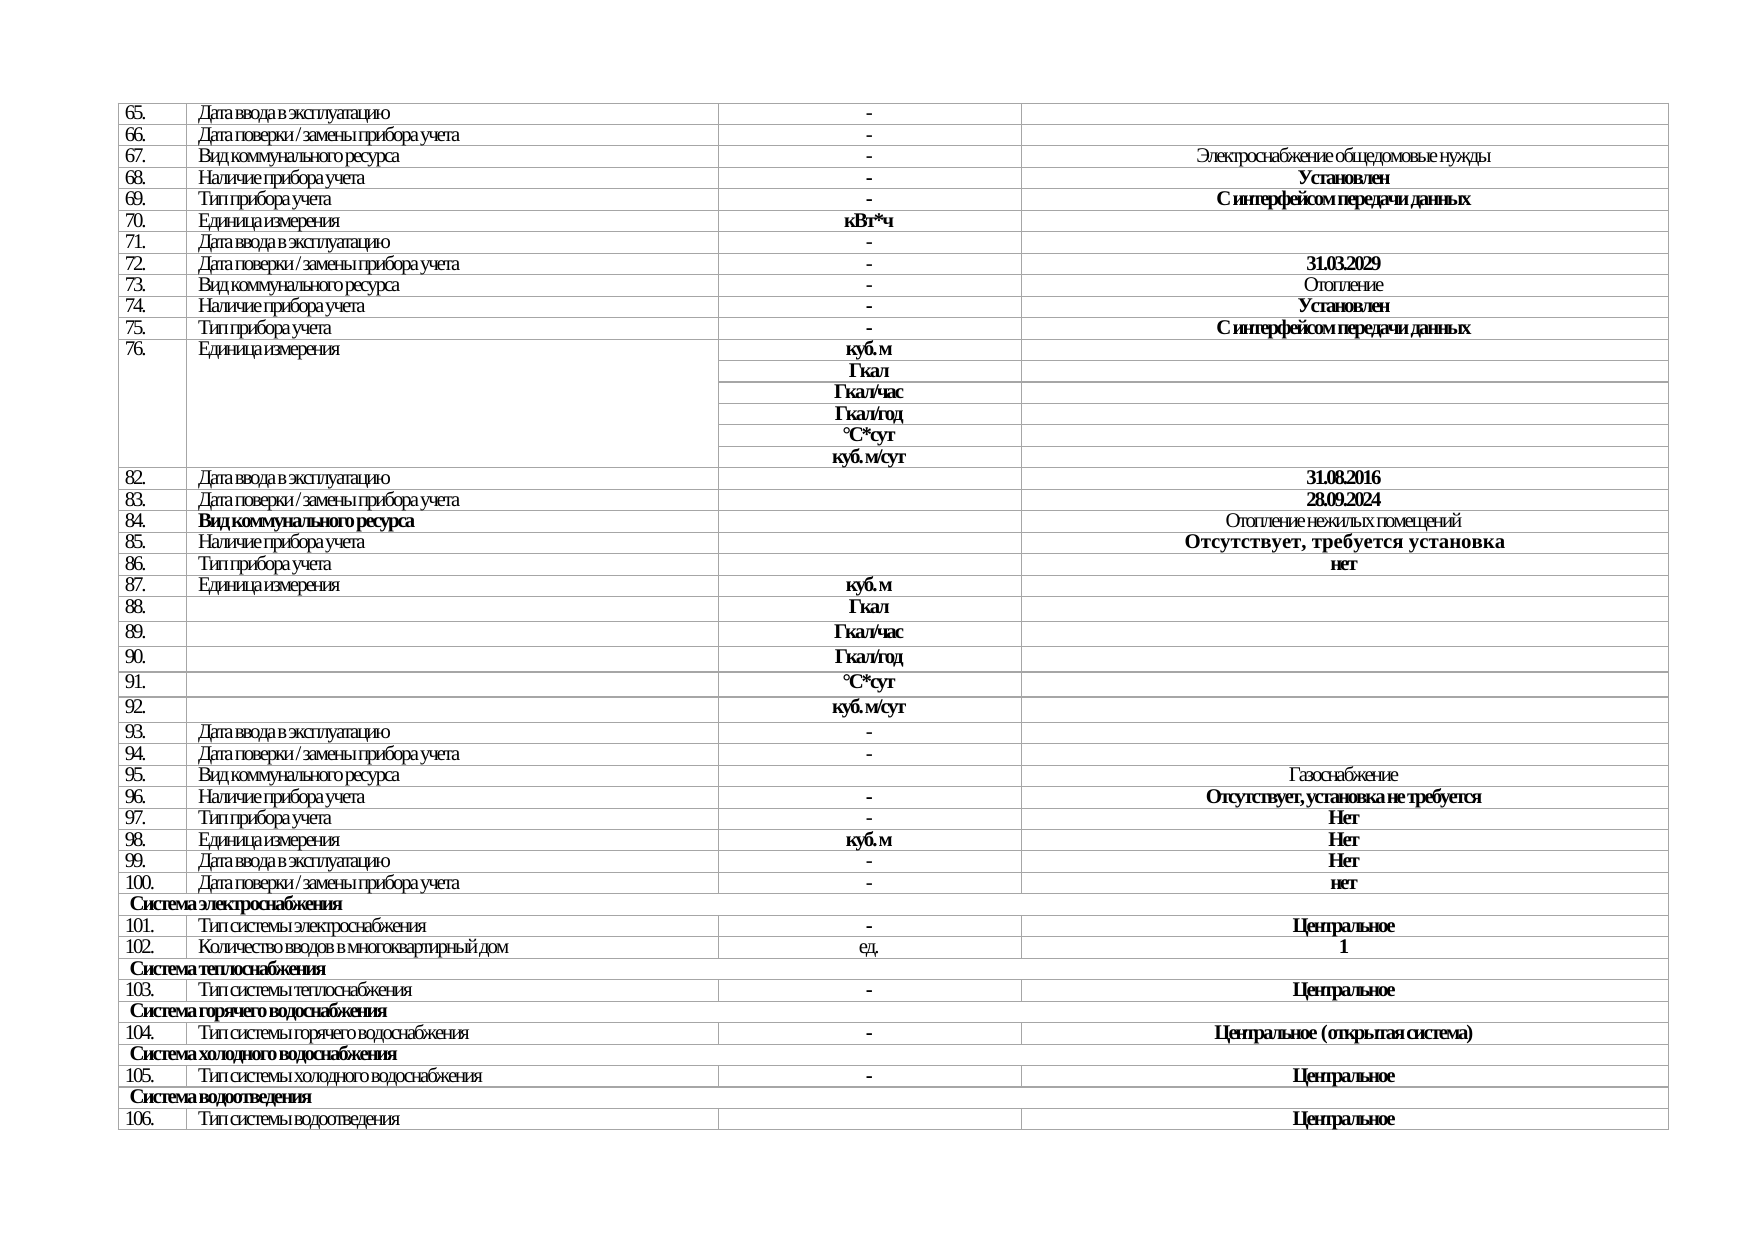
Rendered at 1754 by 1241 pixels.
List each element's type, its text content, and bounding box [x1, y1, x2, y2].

table_cell Дата поверки / замены прибора учета [187, 873, 718, 893]
table_cell куб. м/сут [719, 698, 1021, 722]
table_cell Вид коммунального ресурса [187, 275, 718, 296]
table_cell куб. м [719, 340, 1021, 360]
table_cell Газоснабжение [1022, 766, 1668, 786]
table_cell [1022, 647, 1668, 671]
table_cell - [719, 104, 1021, 124]
table_cell Тип прибора учета [187, 318, 718, 338]
table_cell Дата ввода в эксплуатацию [187, 851, 718, 872]
table_cell - [719, 189, 1021, 210]
table_cell Центральное [1022, 1066, 1668, 1086]
table_cell [119, 851, 186, 872]
table_cell [119, 723, 186, 743]
table_cell - [719, 254, 1021, 274]
table_cell [119, 468, 186, 489]
table_cell [1022, 211, 1668, 231]
table_cell [119, 297, 186, 317]
table_cell Отсутствует, установка не требуется [1022, 787, 1668, 807]
table_cell Тип системы электроснабжения [187, 916, 718, 936]
table_cell Единица измерения [187, 576, 718, 596]
table_cell Тип системы теплоснабжения [187, 980, 718, 1001]
table_cell Вид коммунального ресурса [187, 511, 718, 532]
table_cell [1022, 723, 1668, 743]
table_cell Тип прибора учета [187, 189, 718, 210]
table_cell Нет [1022, 851, 1668, 872]
table_cell Гкал [719, 361, 1021, 381]
table_cell 28.09.2024 [1022, 490, 1668, 510]
table_cell [1022, 404, 1668, 424]
table_cell [119, 232, 186, 253]
table_cell [1022, 361, 1668, 381]
table_cell Вид коммунального ресурса [187, 146, 718, 167]
table_cell Дата ввода в эксплуатацию [187, 723, 718, 743]
table_cell [119, 576, 186, 596]
table_cell Гкал [719, 597, 1021, 621]
table_cell Установлен [1022, 297, 1668, 317]
table_cell Тип системы горячего водоснабжения [187, 1023, 718, 1043]
table_cell - [719, 1023, 1021, 1043]
table_cell 1 [1022, 937, 1668, 958]
table_cell Центральное [1022, 1109, 1668, 1129]
table_cell [719, 533, 1021, 553]
table_cell Наличие прибора учета [187, 168, 718, 188]
table_cell [187, 647, 718, 671]
table_cell - [719, 873, 1021, 893]
table_cell [119, 622, 186, 646]
table_cell [719, 468, 1021, 489]
table_cell [119, 673, 186, 696]
table_cell - [719, 275, 1021, 296]
table_cell Тип прибора учета [187, 554, 718, 574]
table_cell Отопление [1022, 275, 1668, 296]
table_cell [119, 766, 186, 786]
table_cell - [719, 744, 1021, 764]
table_cell °С*сут [719, 673, 1021, 696]
table_cell [119, 830, 186, 850]
table_cell Гкал/год [719, 647, 1021, 671]
table_cell куб. м/сут [719, 447, 1021, 467]
table_cell [719, 766, 1021, 786]
table_cell куб. м [719, 576, 1021, 596]
table_cell [1022, 340, 1668, 360]
table_cell [119, 787, 186, 807]
table_cell С интерфейсом передачи данных [1022, 189, 1668, 210]
table_cell [1022, 576, 1668, 596]
table_cell - [719, 232, 1021, 253]
table_cell Наличие прибора учета [187, 787, 718, 807]
table_cell [119, 275, 186, 296]
table_cell нет [1022, 554, 1668, 574]
table_cell [187, 673, 718, 696]
table_cell 31.08.2016 [1022, 468, 1668, 489]
table_cell [119, 1023, 186, 1043]
table_cell Дата поверки / замены прибора учета [187, 490, 718, 510]
table_cell Тип системы водоотведения [187, 1109, 718, 1129]
table_cell Тип прибора учета [187, 809, 718, 829]
table_cell - [719, 168, 1021, 188]
table_cell Система холодного водоснабжения [119, 1045, 1668, 1065]
table_cell нет [1022, 873, 1668, 893]
table_cell [187, 698, 718, 722]
table_cell [119, 533, 186, 553]
table_cell Система горячего водоснабжения [119, 1002, 1668, 1022]
table_cell Нет [1022, 830, 1668, 850]
table_cell - [719, 297, 1021, 317]
table_cell [119, 937, 186, 958]
table_cell [119, 698, 186, 722]
table_cell Центральное (открытая система) [1022, 1023, 1668, 1043]
table_cell [119, 318, 186, 338]
table_cell - [719, 980, 1021, 1001]
table_cell ед. [719, 937, 1021, 958]
table_cell [119, 189, 186, 210]
table_cell Дата поверки / замены прибора учета [187, 254, 718, 274]
table_cell [119, 254, 186, 274]
table_cell [119, 809, 186, 829]
table_cell [119, 916, 186, 936]
table_cell [119, 340, 186, 467]
table_cell Единица измерения [187, 211, 718, 231]
table_cell Система водоотведения [119, 1088, 1668, 1108]
table_cell [719, 1109, 1021, 1129]
table_cell [719, 511, 1021, 532]
table_cell Установлен [1022, 168, 1668, 188]
table_cell [1022, 104, 1668, 124]
table_cell [1022, 622, 1668, 646]
table_cell [119, 744, 186, 764]
table_cell Дата ввода в эксплуатацию [187, 232, 718, 253]
table_cell [119, 511, 186, 532]
table_cell [119, 554, 186, 574]
table_cell Гкал/год [719, 404, 1021, 424]
table_cell [119, 125, 186, 145]
table_cell [119, 873, 186, 893]
table_cell [119, 1066, 186, 1086]
table_cell [1022, 383, 1668, 403]
table_cell Дата ввода в эксплуатацию [187, 104, 718, 124]
table_cell Дата поверки / замены прибора учета [187, 744, 718, 764]
table_cell [119, 597, 186, 621]
table_cell Гкал/час [719, 383, 1021, 403]
table_cell Система электроснабжения [119, 894, 1668, 915]
table_cell Вид коммунального ресурса [187, 766, 718, 786]
table_cell - [719, 851, 1021, 872]
table_cell [119, 168, 186, 188]
table_cell [1022, 447, 1668, 467]
table_cell [1022, 744, 1668, 764]
table_cell Единица измерения [187, 340, 718, 467]
table_cell [719, 554, 1021, 574]
table_cell куб. м [719, 830, 1021, 850]
table_cell [119, 980, 186, 1001]
table_cell Центральное [1022, 980, 1668, 1001]
table_cell 31.03.2029 [1022, 254, 1668, 274]
table_cell Наличие прибора учета [187, 533, 718, 553]
table_cell Отопление нежилых помещений [1022, 511, 1668, 532]
table_cell - [719, 125, 1021, 145]
table_cell Отсутствует, требуется установка [1022, 533, 1668, 553]
table_cell [119, 146, 186, 167]
table_cell [119, 211, 186, 231]
table_cell [187, 597, 718, 621]
table_cell Гкал/час [719, 622, 1021, 646]
table_cell [1022, 597, 1668, 621]
table_cell - [719, 723, 1021, 743]
table_cell [1022, 425, 1668, 446]
table_cell [119, 647, 186, 671]
table_cell Система теплоснабжения [119, 959, 1668, 979]
table_cell [187, 622, 718, 646]
table_cell Количество вводов в многоквартирный дом [187, 937, 718, 958]
table_cell Дата поверки / замены прибора учета [187, 125, 718, 145]
table_cell - [719, 318, 1021, 338]
table_cell Электроснабжение общедомовые нужды [1022, 146, 1668, 167]
table_cell [1022, 125, 1668, 145]
table_cell [719, 490, 1021, 510]
table_cell Нет [1022, 809, 1668, 829]
table_cell - [719, 916, 1021, 936]
table_cell [119, 1109, 186, 1129]
table_cell - [719, 1066, 1021, 1086]
table_cell - [719, 787, 1021, 807]
table_cell кВт*ч [719, 211, 1021, 231]
table_cell °С*сут [719, 425, 1021, 446]
table_cell [1022, 232, 1668, 253]
table_cell - [719, 146, 1021, 167]
table_cell Наличие прибора учета [187, 297, 718, 317]
table_cell - [719, 809, 1021, 829]
table_cell [1022, 673, 1668, 696]
table_cell Дата ввода в эксплуатацию [187, 468, 718, 489]
table_cell [119, 104, 186, 124]
table_cell [1022, 698, 1668, 722]
table_cell Центральное [1022, 916, 1668, 936]
table_cell С интерфейсом передачи данных [1022, 318, 1668, 338]
table_cell Единица измерения [187, 830, 718, 850]
table_cell Тип системы холодного водоснабжения [187, 1066, 718, 1086]
table_cell [119, 490, 186, 510]
